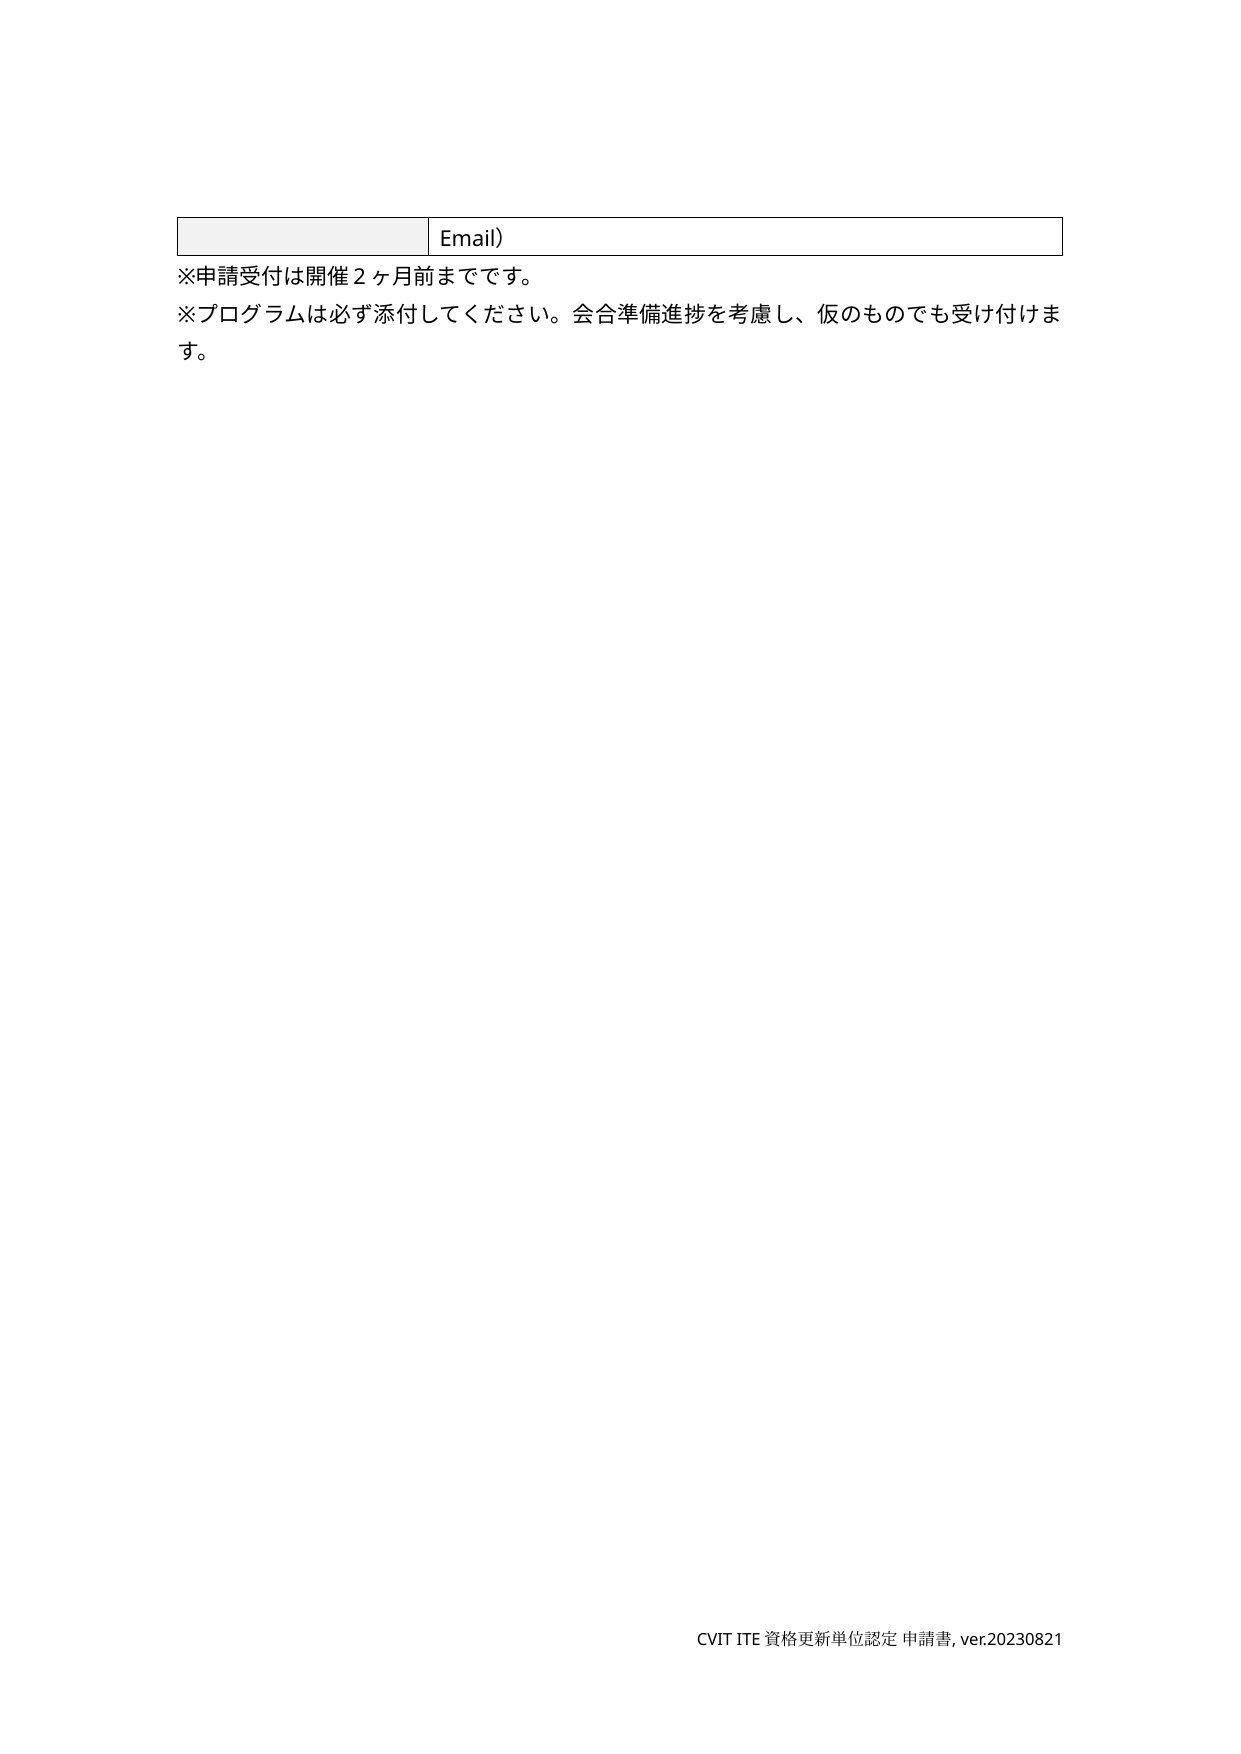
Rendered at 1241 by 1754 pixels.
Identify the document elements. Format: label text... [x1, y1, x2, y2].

text ※プログラムは必ず添付してください。会合準備進捗を考慮し、仮のものでも受け付けます。 [177, 294, 1063, 369]
table_cell Email） [429, 218, 1062, 255]
text ※申請受付は開催2ヶ月前までです。 [177, 256, 1063, 294]
